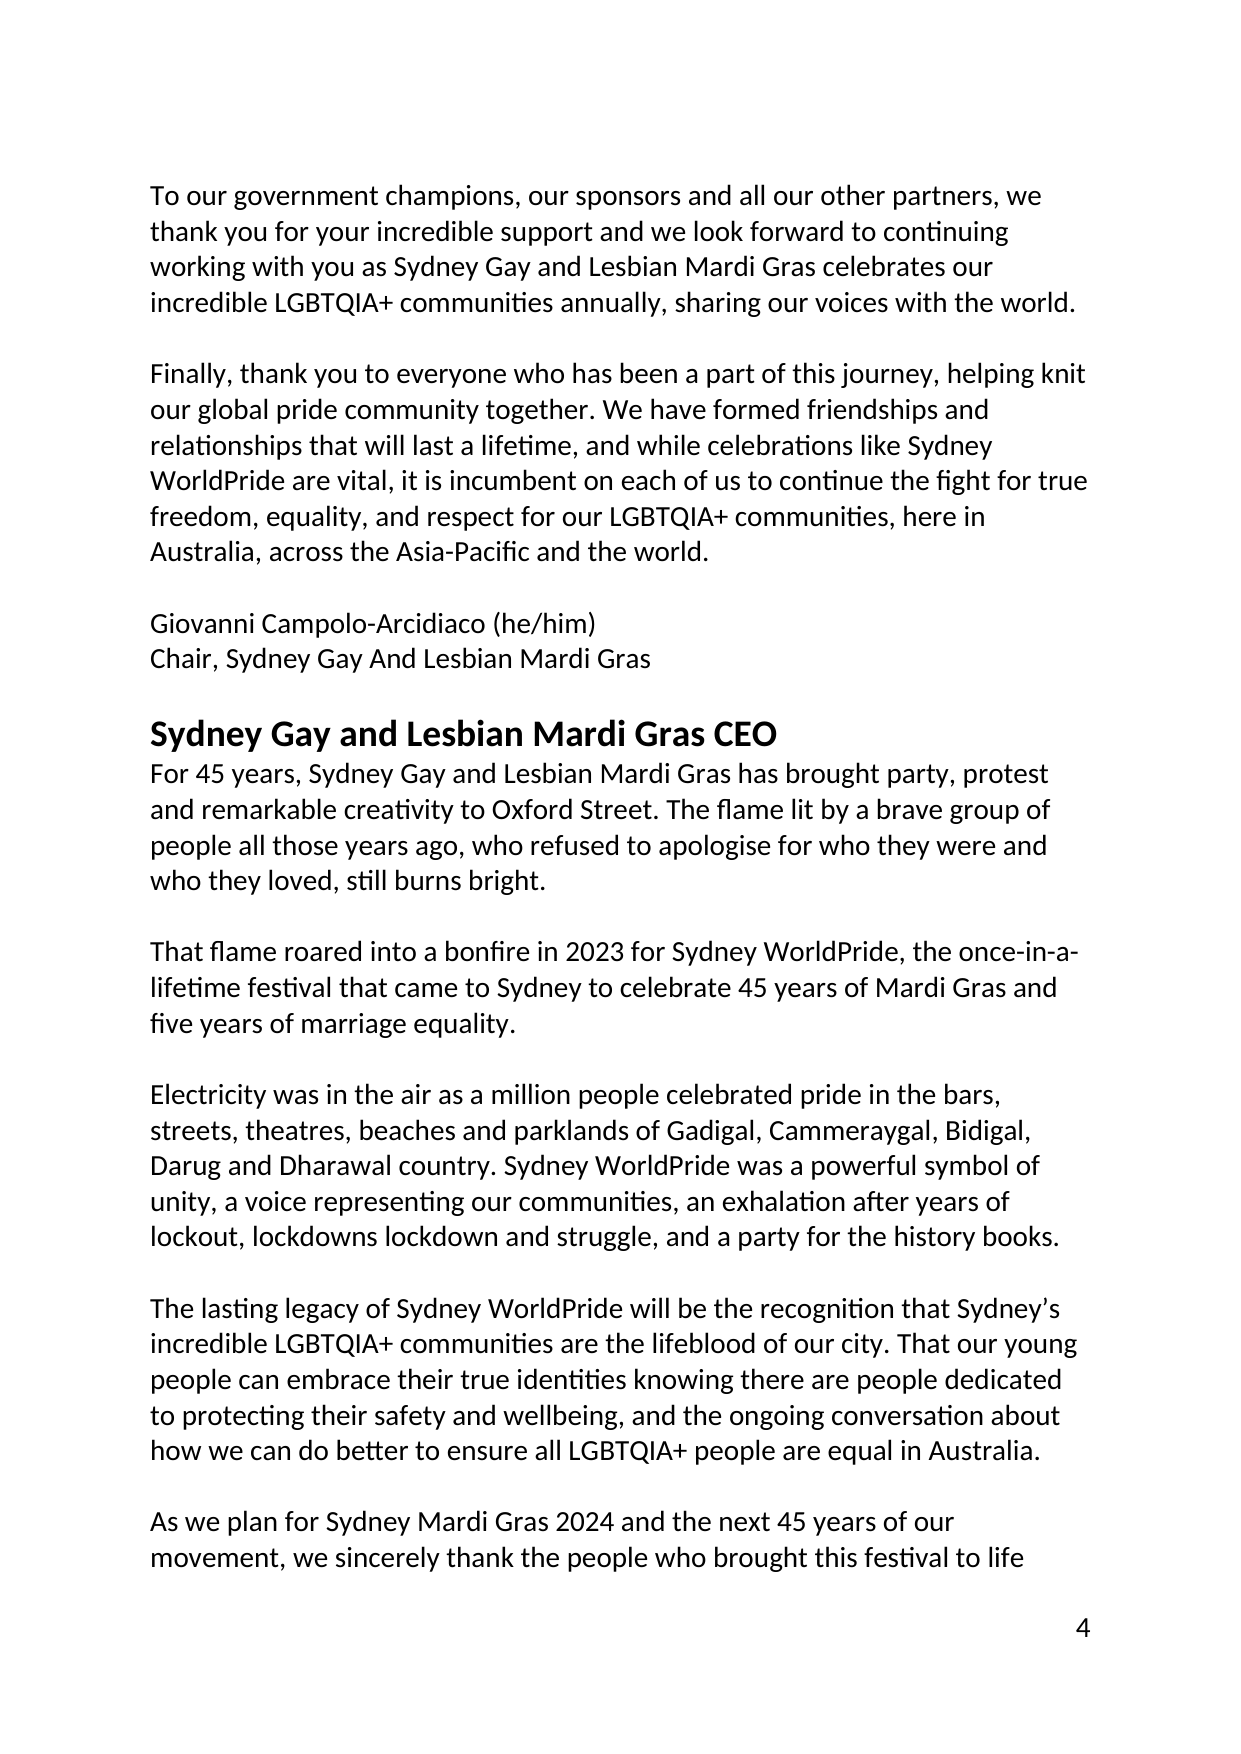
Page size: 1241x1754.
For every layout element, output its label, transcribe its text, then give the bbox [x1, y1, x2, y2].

text That flame roared into a bonfire in 2023 for Sydney WorldPride, the once-in-a-lifetime festival that came to Sydney to celebrate 45 years of Mardi Gras and five years of marriage equality. [150, 933, 1090, 1040]
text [150, 1503, 1090, 1575]
text To our government champions, our sponsors and all our other partners, we thank you for your incredible support and we look forward to continuing working with you as Sydney Gay and Lesbian Mardi Gras celebrates our incredible LGBTQIA+ communities annually, sharing our voices with the world. [150, 177, 1090, 320]
text Electricity was in the air as a million people celebrated pride in the bars, streets, theatres, beaches and parklands of Gadigal, Cammeraygal, Bidigal, Darug and Dharawal country. Sydney WorldPride was a powerful symbol of unity, a voice representing our communities, an exhalation after years of lockout, lockdowns lockdown and struggle, and a party for the history books. [150, 1076, 1090, 1254]
text The lasting legacy of Sydney WorldPride will be the recognition that Sydney’s incredible LGBTQIA+ communities are the lifeblood of our city. That our young people can embrace their true identities knowing there are people dedicated to protecting their safety and wellbeing, and the ongoing conversation about how we can do better to ensure all LGBTQIA+ people are equal in Australia. [150, 1290, 1090, 1468]
text Finally, thank you to everyone who has been a part of this journey, helping knit our global pride community together. We have formed friendships and relationships that will last a lifetime, and while celebrations like Sydney WorldPride are vital, it is incumbent on each of us to continue the fight for true freedom, equality, and respect for our LGBTQIA+ communities, here in Australia, across the Asia-Pacific and the world. Giovanni Campolo-Arcidiaco (he/him) Chair, Sydney Gay And Lesbian Mardi Gras Sydney Gay and Lesbian Mardi Gras CEO For 45 years, Sydney Gay and Lesbian Mardi Gras has brought party, protest and remarkable creativity to Oxford Street. The flame lit by a brave group of people all those years ago, who refused to apologise for who they were and who they loved, still burns bright. [150, 355, 1090, 898]
